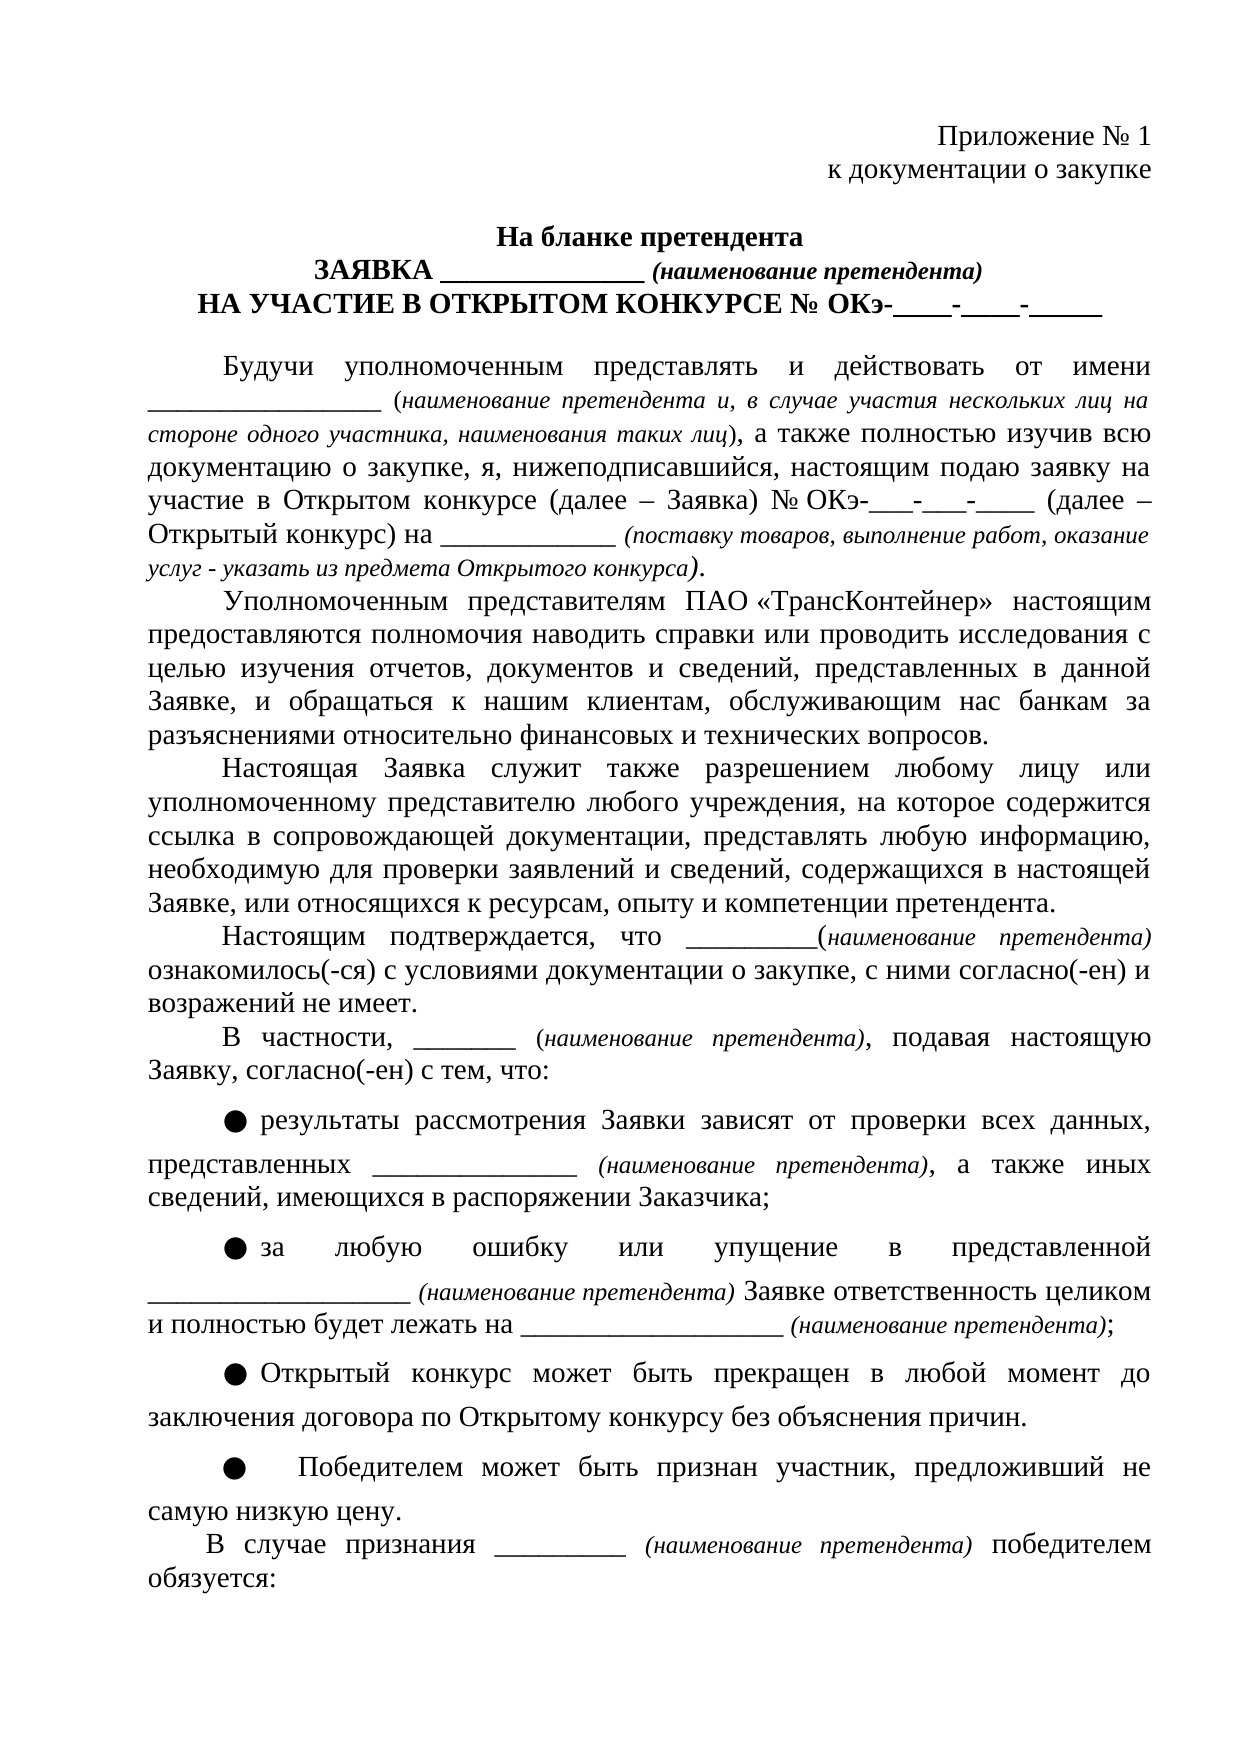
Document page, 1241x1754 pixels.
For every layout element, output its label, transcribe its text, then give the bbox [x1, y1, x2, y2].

text Приложение № 1 [148, 118, 1152, 152]
list за любую ошибку или упущение в представленной __________________ (наименование претендента) Заявке ответственность целиком и полностью будет лежать на __________________ (наименование претендента); [148, 1213, 1152, 1340]
text В частности, _______ (наименование претендента), подавая настоящую Заявку, согласно(-ен) с тем, что: [148, 1019, 1152, 1086]
text Настоящая Заявка служит также разрешением любому лицу или уполномоченному представителю любого учреждения, на которое содержится ссылка в сопровождающей документации, представлять любую информацию, необходимую для проверки заявлений и сведений, содержащихся в настоящей Заявке, или относящихся к ресурсам, опыту и компетенции претендента. [148, 751, 1152, 918]
text ЗАЯВКА ______________ (наименование претендента) [148, 252, 1152, 286]
list Победителем может быть признан участник, предложивший не самую низкую цену. [148, 1433, 1152, 1526]
text к документации о закупке [148, 152, 1152, 185]
text На бланке претендента [148, 219, 1152, 252]
list результаты рассмотрения Заявки зависят от проверки всех данных, представленных ______________ (наименование претендента), а также иных сведений, имеющихся в распоряжении Заказчика; [148, 1086, 1152, 1213]
text В случае признания _________ (наименование претендента) победителем обязуется: [148, 1526, 1152, 1593]
text Уполномоченным представителям ПАО «ТрансКонтейнер» настоящим предоставляются полномочия наводить справки или проводить исследования с целью изучения отчетов, документов и сведений, представленных в данной Заявке, и обращаться к нашим клиентам, обслуживающим нас банкам за разъяснениями относительно финансовых и технических вопросов. [148, 583, 1152, 751]
text Будучи уполномоченным представлять и действовать от имени ________________ (наименование претендента и, в случае участия нескольких лиц на стороне одного участника, наименования таких лиц), а также полностью изучив всю документацию о закупке, я, нижеподписавшийся, настоящим подаю заявку на участие в Открытом конкурсе (далее – Заявка) № ОКэ-___-___-____ (далее – Открытый конкурс) на ____________ (поставку товаров, выполнение работ, оказание услуг - указать из предмета Открытого конкурса). [148, 348, 1152, 583]
list Открытый конкурс может быть прекращен в любой момент до заключения договора по Открытому конкурсу без объяснения причин. [148, 1340, 1152, 1433]
text НА УЧАСТИЕ В ОТКРЫТОМ КОНКУРСЕ № ОКэ-____-____-_____ [148, 286, 1152, 319]
text Настоящим подтверждается, что _________(наименование претендента) ознакомилось(-ся) с условиями документации о закупке, с ними согласно(-ен) и возражений не имеет. [148, 918, 1152, 1019]
